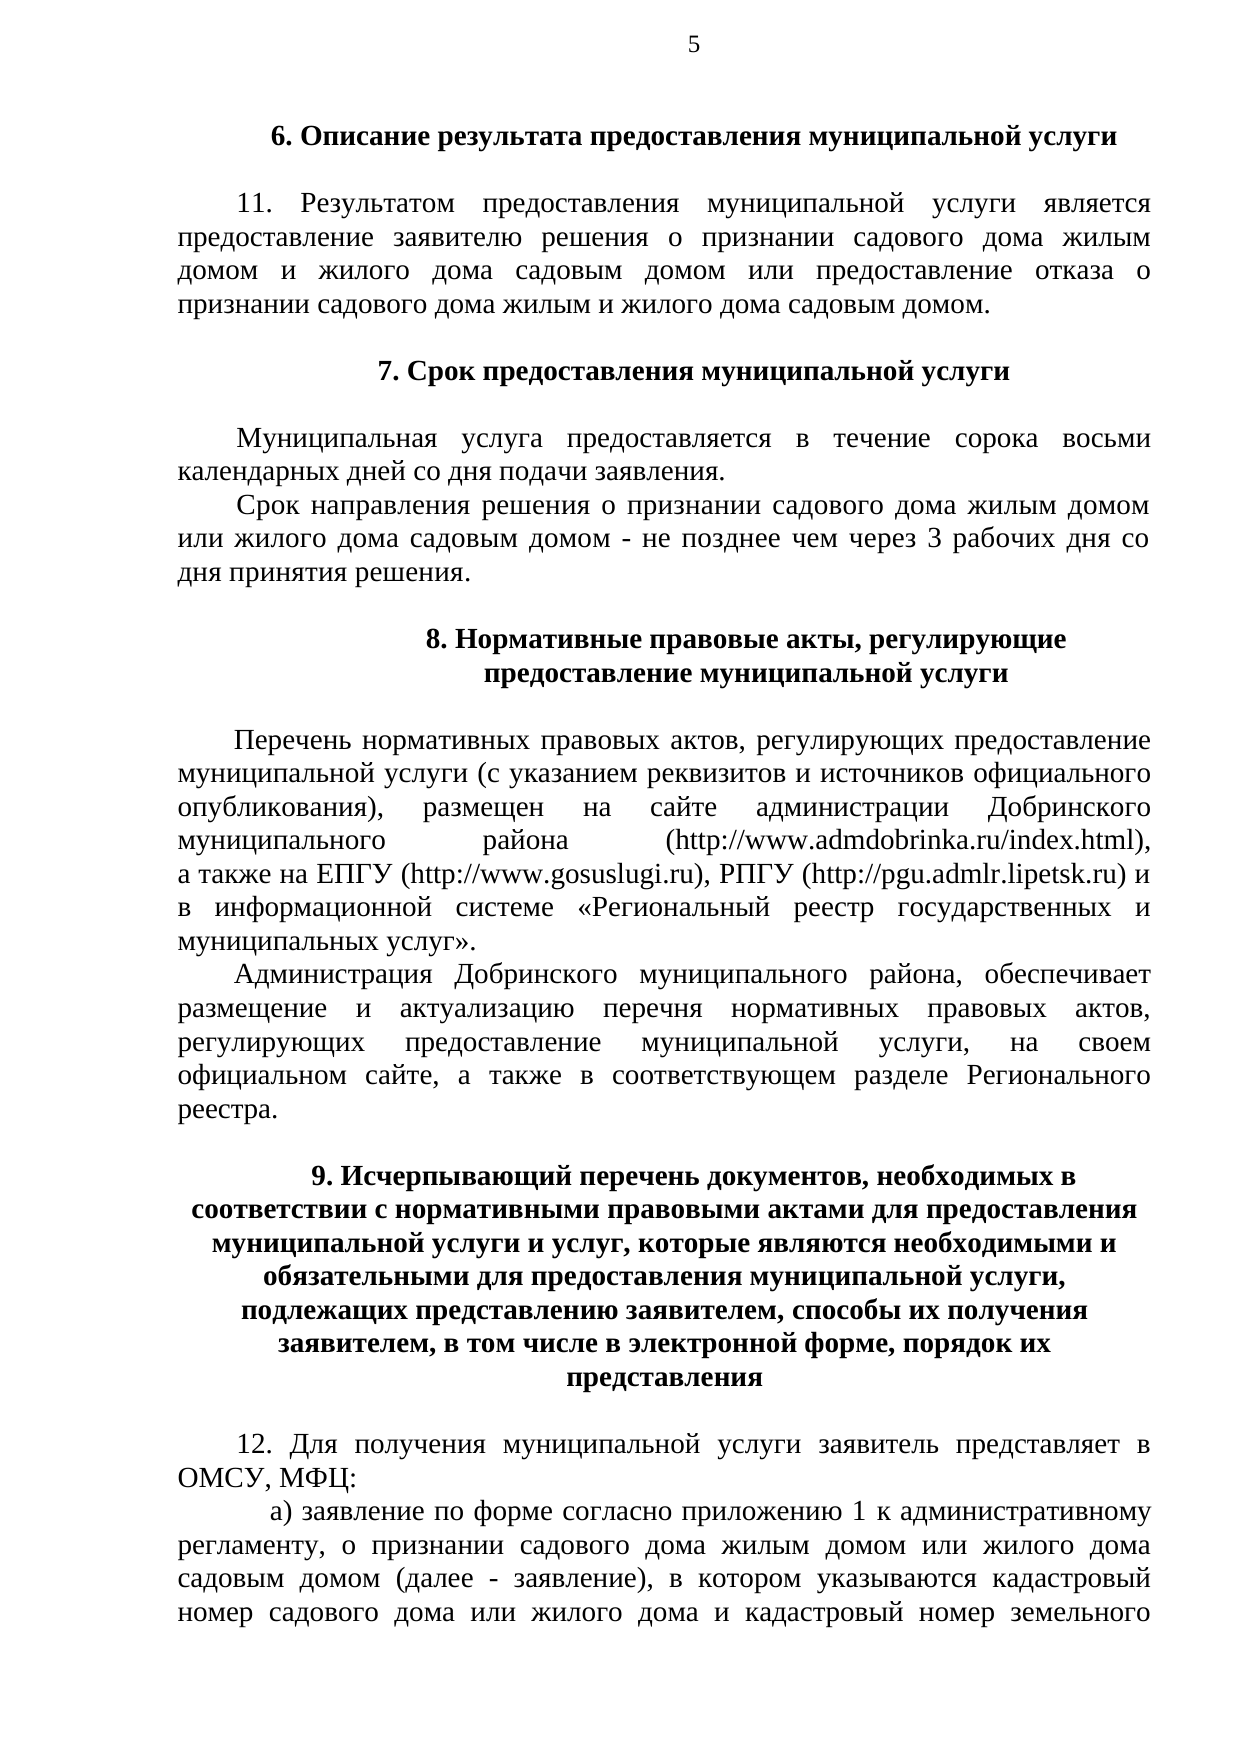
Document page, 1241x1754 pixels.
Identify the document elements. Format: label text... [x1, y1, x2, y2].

text Администрация Добринского муниципального района, обеспечивает размещение и актуализацию перечня нормативных правовых актов, регулирующих предоставление муниципальной услуги, на своем официальном сайте, а также в соответствующем разделе Регионального реестра. [177, 957, 1152, 1124]
text Перечень нормативных правовых актов, регулирующих предоставление муниципальной услуги (с указанием реквизитов и источников официального опубликования), размещен на сайте администрации Добринского муниципального района (http://www.admdobrinka.ru/index.html), а также на ЕПГУ (http://www.gosuslugi.ru), РПГУ (http://pgu.admlr.lipetsk.ru) и в информационной системе «Региональный реестр государственных и муниципальных услуг». [177, 722, 1152, 957]
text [177, 1493, 1152, 1627]
text Муниципальная услуга предоставляется в течение сорока восьми календарных дней со дня подачи заявления. [177, 420, 1152, 487]
text 6. Описание результата предоставления муниципальной услуги [177, 118, 1152, 152]
text Срок направления решения о признании садового дома жилым домом или жилого дома садовым домом - не позднее чем через 3 рабочих дня со дня принятия решения. [177, 487, 1152, 588]
text 9. Исчерпывающий перечень документов, необходимых в соответствии с нормативными правовыми актами для предоставления муниципальной услуги и услуг, которые являются необходимыми и обязательными для предоставления муниципальной услуги, подлежащих представлению заявителем, способы их получения заявителем, в том числе в электронной форме, порядок их представления [177, 1158, 1152, 1393]
text 7. Срок предоставления муниципальной услуги [177, 353, 1152, 386]
list 8. Нормативные правовые акты, регулирующие предоставление муниципальной услуги [341, 621, 1152, 688]
text 12. Для получения муниципальной услуги заявитель представляет в ОМСУ, МФЦ: [177, 1426, 1152, 1493]
text 11. Результатом предоставления муниципальной услуги является предоставление заявителю решения о признании садового дома жилым домом и жилого дома садовым домом или предоставление отказа о признании садового дома жилым и жилого дома садовым домом. [177, 185, 1152, 319]
